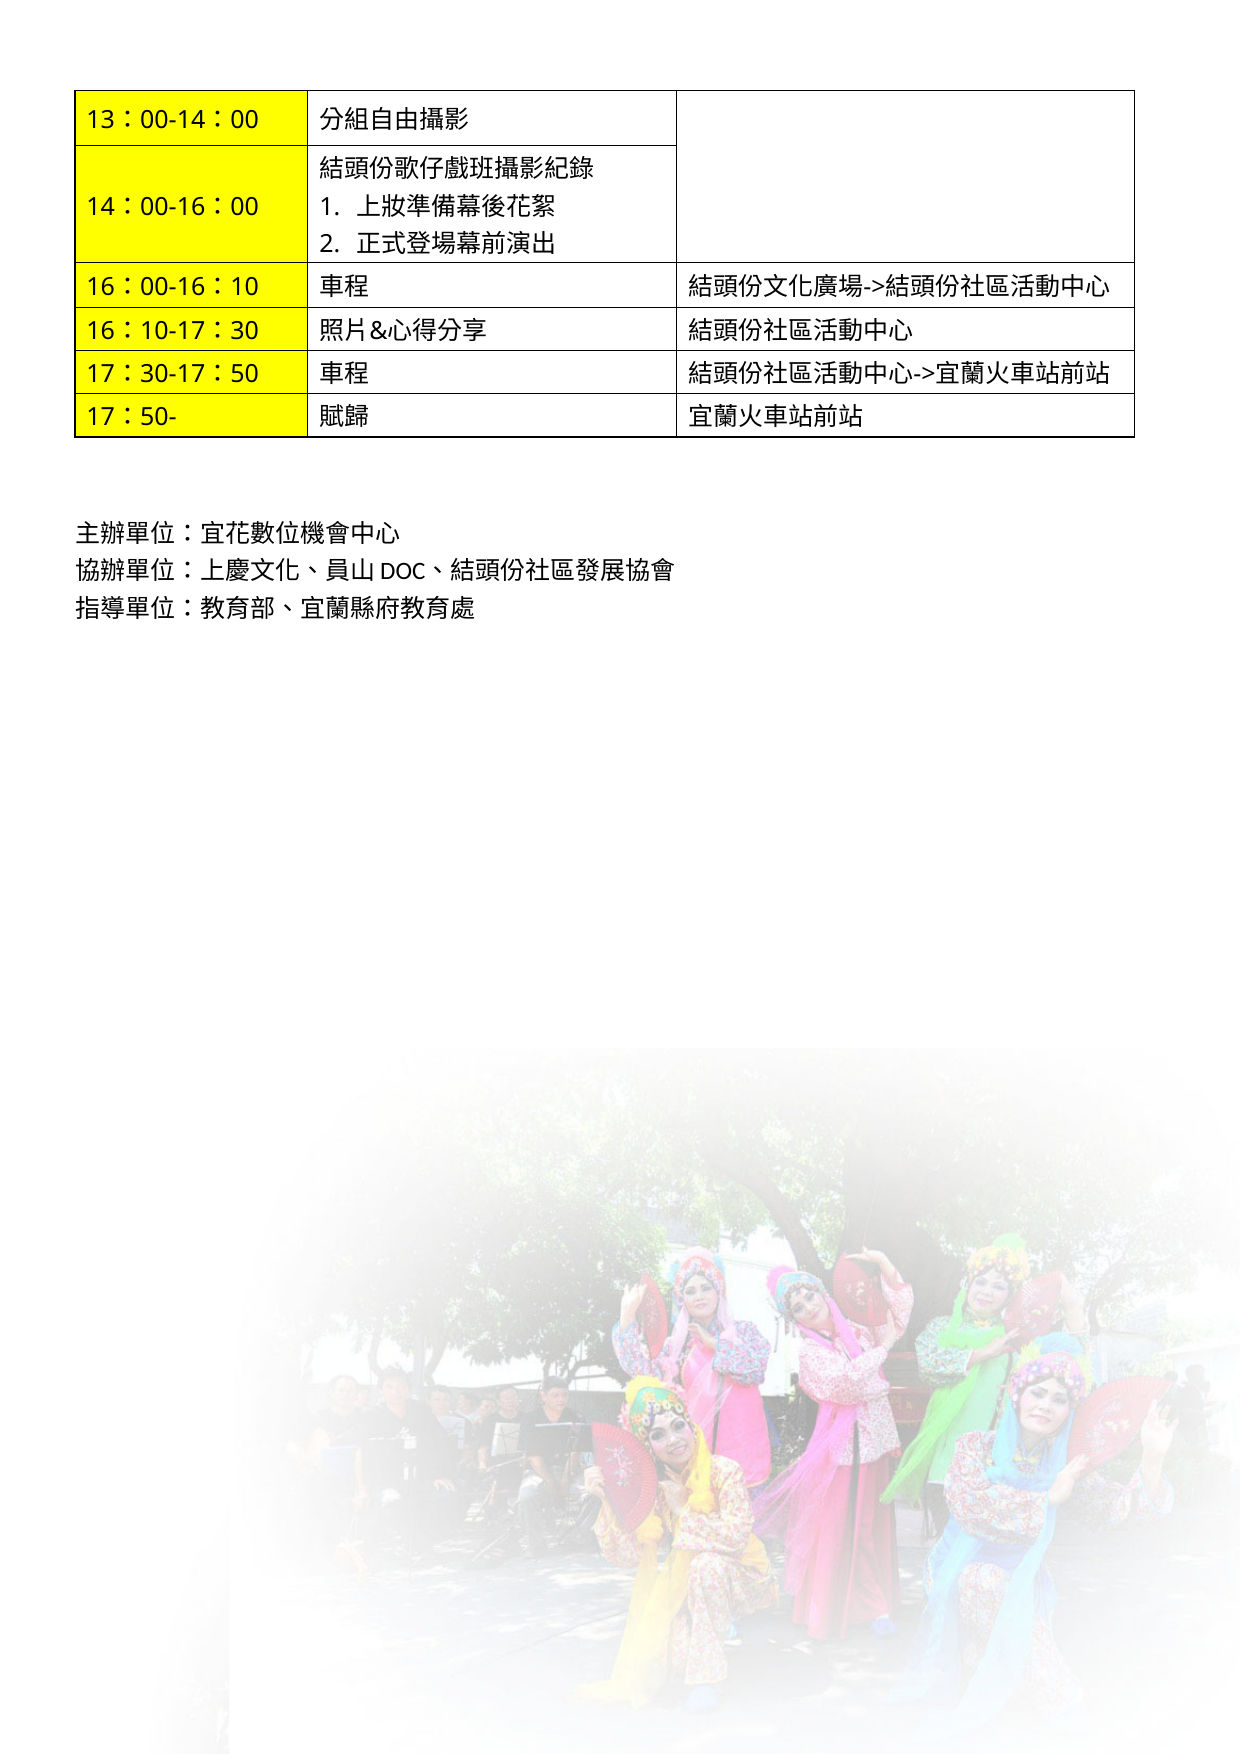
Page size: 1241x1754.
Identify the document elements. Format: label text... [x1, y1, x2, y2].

text 主辦單位：宜花數位機會中心 [75, 512, 1165, 550]
picture [145, 1048, 1241, 1754]
table_cell 13：00-14：00 [76, 91, 307, 145]
table_cell 17：30-17：50 [76, 351, 307, 393]
table_cell 16：00-16：10 [76, 263, 307, 307]
table_cell 照片&心得分享 [308, 308, 676, 349]
table_cell 16：10-17：30 [76, 308, 307, 349]
table_cell 結頭份社區活動中心 [677, 308, 1134, 349]
table_cell 分組自由攝影 [308, 91, 676, 145]
text 協辦單位：上慶文化、員山DOC、結頭份社區發展協會 [75, 550, 1165, 587]
table_cell 宜蘭火車站前站 [677, 394, 1134, 436]
table_cell 結頭份文化廣場->結頭份社區活動中心 [677, 263, 1134, 307]
table_cell 賦歸 [308, 394, 676, 436]
table_cell 17：50- [76, 394, 307, 436]
table_cell 結頭份歌仔戲班攝影紀錄 上妝準備幕後花絮 正式登場幕前演出 [308, 146, 676, 262]
table_cell 14：00-16：00 [76, 146, 307, 262]
table_cell 結頭份社區活動中心->宜蘭火車站前站 [677, 351, 1134, 393]
table_cell 車程 [308, 263, 676, 307]
table_cell 車程 [308, 351, 676, 393]
text 指導單位：教育部、宜蘭縣府教育處 [75, 587, 1165, 625]
